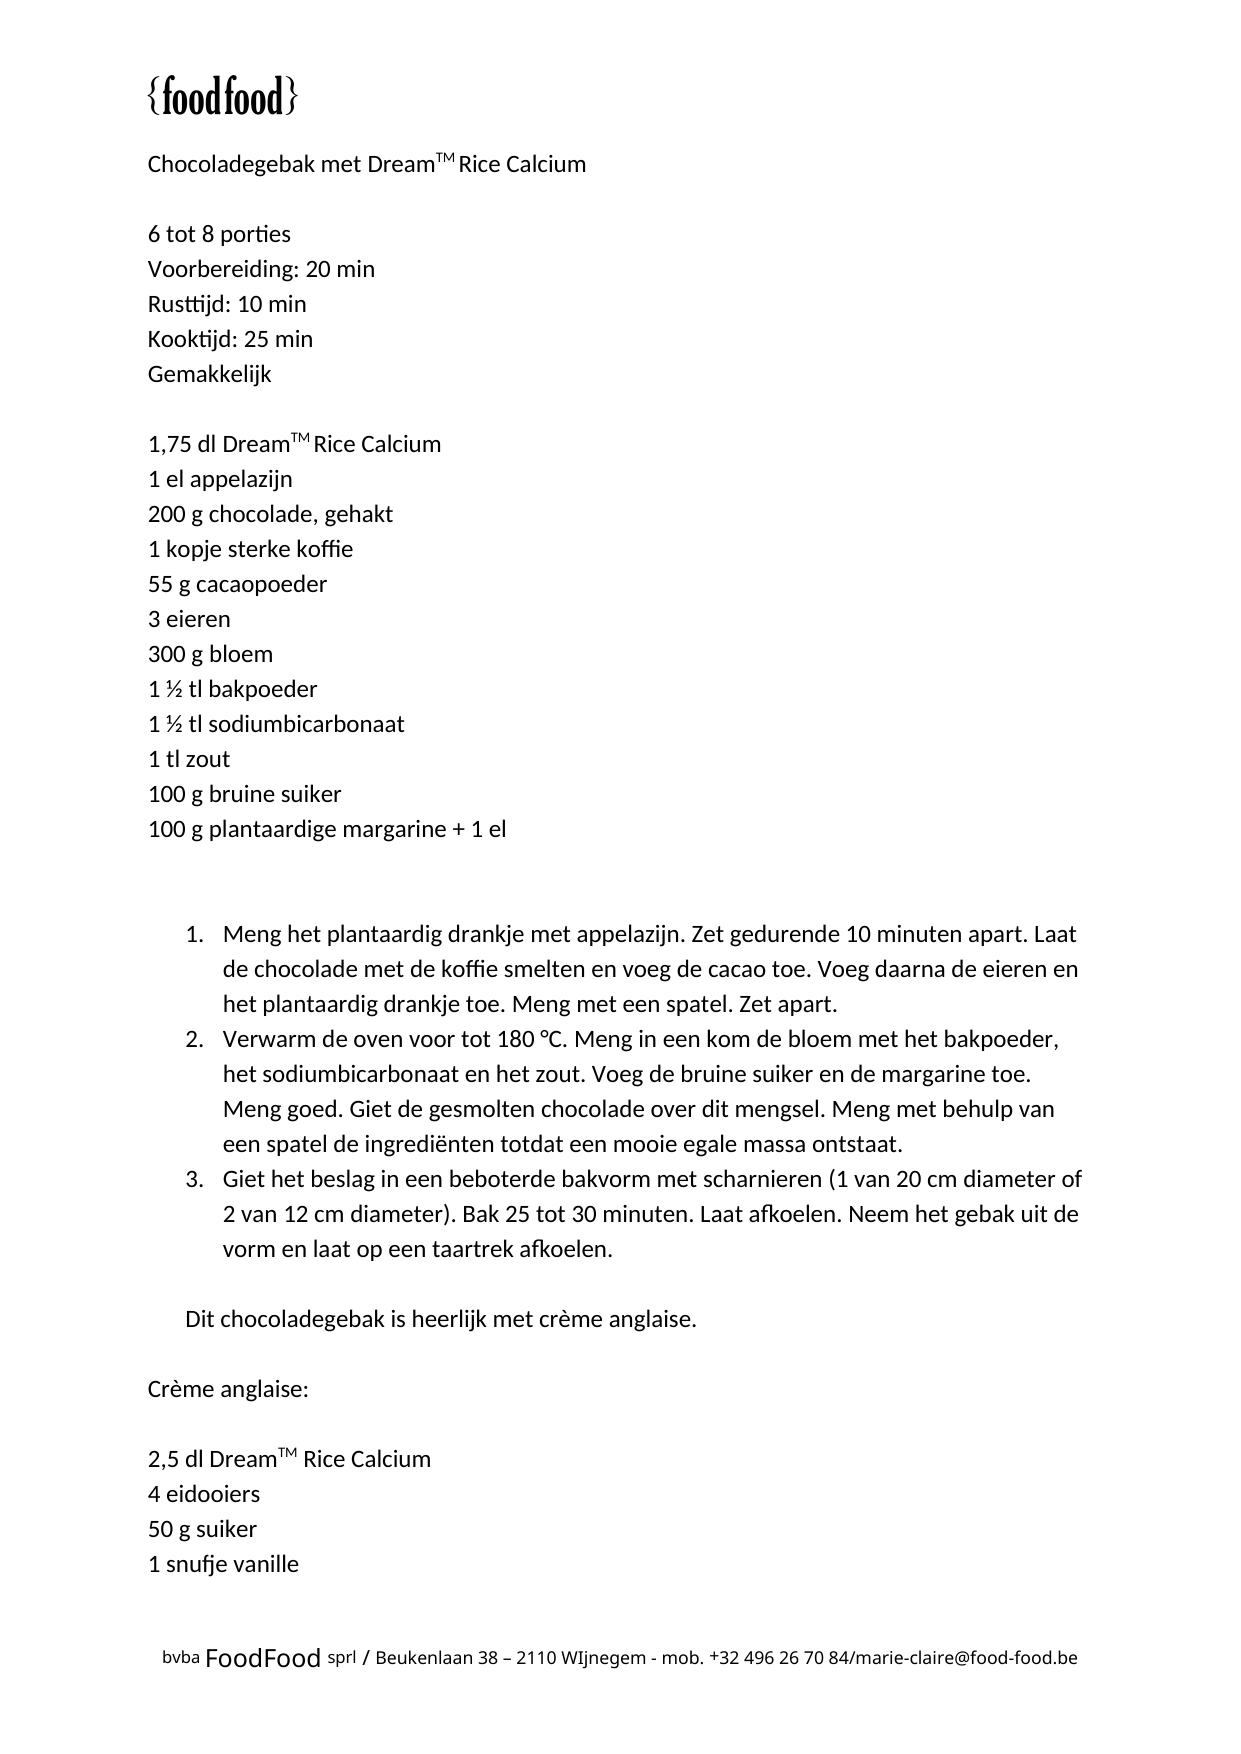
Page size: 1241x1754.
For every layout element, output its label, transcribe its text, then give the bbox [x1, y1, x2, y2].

text 1 ½ tl sodiumbicarbonaat [148, 708, 1092, 738]
text 1 el appelazijn [148, 463, 1092, 493]
text Kooktijd: 25 min [148, 323, 1092, 353]
text 3 eieren [148, 603, 1092, 633]
text Crème anglaise: [148, 1373, 1092, 1403]
text Rusttijd: 10 min [148, 288, 1092, 318]
text 1,75 dl DreamTM Rice Calcium [148, 428, 1092, 458]
text 4 eidooiers [148, 1478, 1092, 1508]
text Voorbereiding: 20 min [148, 253, 1092, 283]
text 6 tot 8 porties [148, 218, 1092, 248]
list Giet het beslag in een beboterde bakvorm met scharnieren (1 van 20 cm diameter of 2 van 12 cm diameter). Bak 25 tot 30 minuten. Laat afkoelen. Neem het gebak uit de vorm en laat op een taartrek afkoelen. [185, 1163, 1092, 1263]
text 300 g bloem [148, 638, 1092, 668]
text 100 g plantaardige margarine + 1 el [148, 813, 1092, 843]
text Chocoladegebak met DreamTM Rice Calcium [148, 148, 1092, 178]
list Meng het plantaardig drankje met appelazijn. Zet gedurende 10 minuten apart. Laat de chocolade met de koffie smelten en voeg de cacao toe. Voeg daarna de eieren en het plantaardig drankje toe. Meng met een spatel. Zet apart. [185, 918, 1092, 1018]
text 1 tl zout [148, 743, 1092, 773]
text 200 g chocolade, gehakt [148, 498, 1092, 528]
text 2,5 dl DreamTM Rice Calcium [148, 1443, 1092, 1473]
text Dit chocoladegebak is heerlijk met crème anglaise. [185, 1303, 1092, 1333]
text 1 kopje sterke koffie [148, 533, 1092, 563]
text 1 snufje vanille [148, 1548, 1092, 1578]
text 100 g bruine suiker [148, 778, 1092, 808]
text 1 ½ tl bakpoeder [148, 673, 1092, 703]
text Gemakkelijk [148, 358, 1092, 388]
text 50 g suiker [148, 1513, 1092, 1543]
list Verwarm de oven voor tot 180 °C. Meng in een kom de bloem met het bakpoeder, het sodiumbicarbonaat en het zout. Voeg de bruine suiker en de margarine toe. Meng goed. Giet de gesmolten chocolade over dit mengsel. Meng met behulp van een spatel de ingrediënten totdat een mooie egale massa ontstaat. [185, 1023, 1092, 1158]
text 55 g cacaopoeder [148, 568, 1092, 598]
